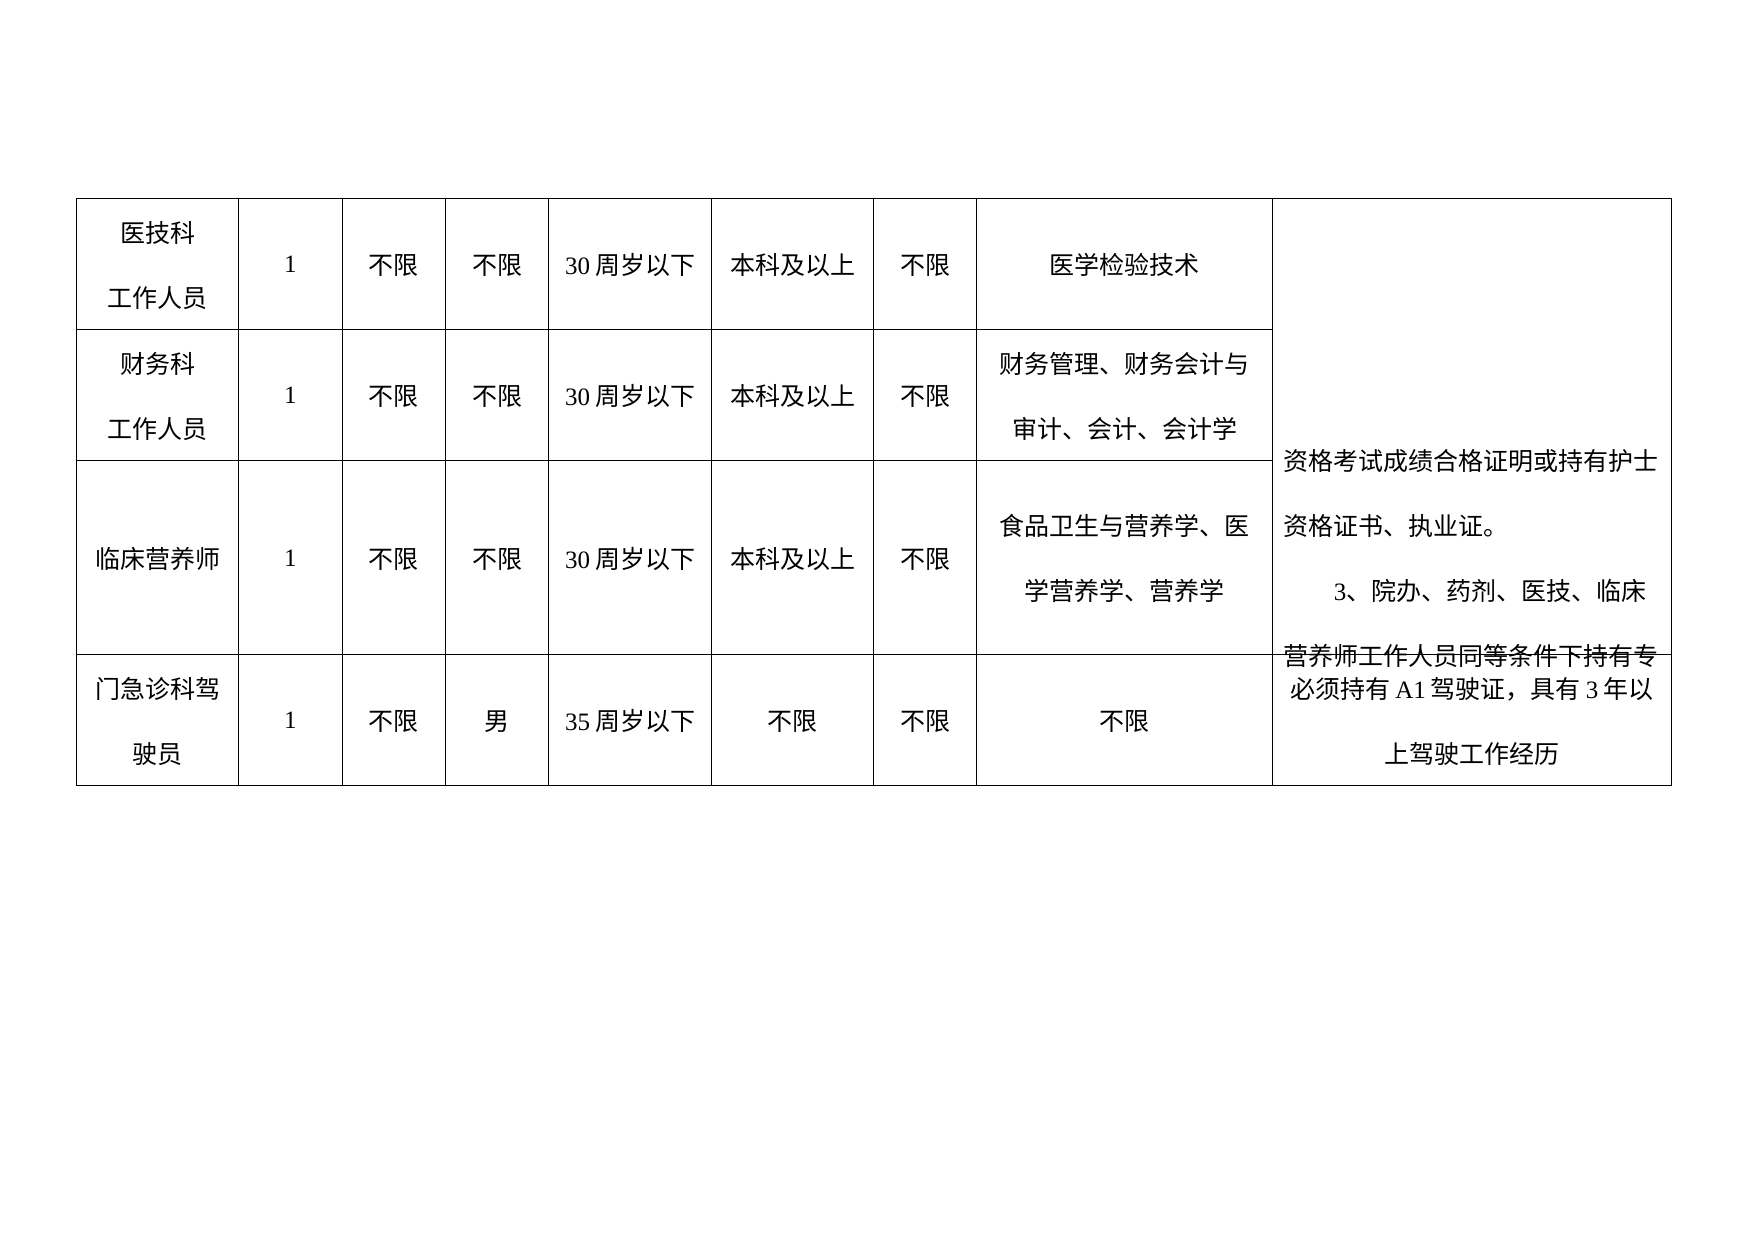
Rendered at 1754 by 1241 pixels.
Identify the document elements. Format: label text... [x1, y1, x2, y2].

table_cell 不限 [343, 199, 445, 329]
table_cell 不限 [874, 461, 976, 654]
table_cell 不限 [874, 199, 976, 329]
table_cell 1 [239, 199, 342, 329]
table_cell 不限 [712, 655, 873, 785]
table_cell 30周岁以下 [549, 199, 711, 329]
table_cell 财务管理、财务会计与审计、会计、会计学 [977, 330, 1272, 460]
table_cell 不限 [343, 330, 445, 460]
table_cell 必须持有A1驾驶证，具有3年以上驾驶工作经历 [1273, 655, 1671, 785]
table_cell 男 [446, 655, 548, 785]
table_cell 不限 [446, 330, 548, 460]
table_cell 本科及以上 [712, 330, 873, 460]
table_cell 医技科 工作人员 [77, 199, 238, 329]
table_cell 不限 [874, 655, 976, 785]
table_cell 不限 [343, 461, 445, 654]
table_cell 不限 [874, 330, 976, 460]
table_cell 不限 [977, 655, 1272, 785]
table_cell 本科及以上 [712, 199, 873, 329]
table_cell 临床营养师 [77, 461, 238, 654]
table_cell 1 [239, 655, 342, 785]
table_cell 不限 [446, 199, 548, 329]
table_cell 35周岁以下 [549, 655, 711, 785]
table_cell 1 [239, 461, 342, 654]
table_cell 不限 [446, 461, 548, 654]
table_cell 门急诊科驾驶员 [77, 655, 238, 785]
table_cell 30周岁以下 [549, 330, 711, 460]
table_cell 1 [239, 330, 342, 460]
table_cell 财务科 工作人员 [77, 330, 238, 460]
table_cell 医学检验技术 [977, 199, 1272, 329]
table_cell 食品卫生与营养学、医学营养学、营养学 [977, 461, 1272, 654]
table_cell 30周岁以下 [549, 461, 711, 654]
table_cell 不限 [343, 655, 445, 785]
table_cell 本科及以上 [712, 461, 873, 654]
